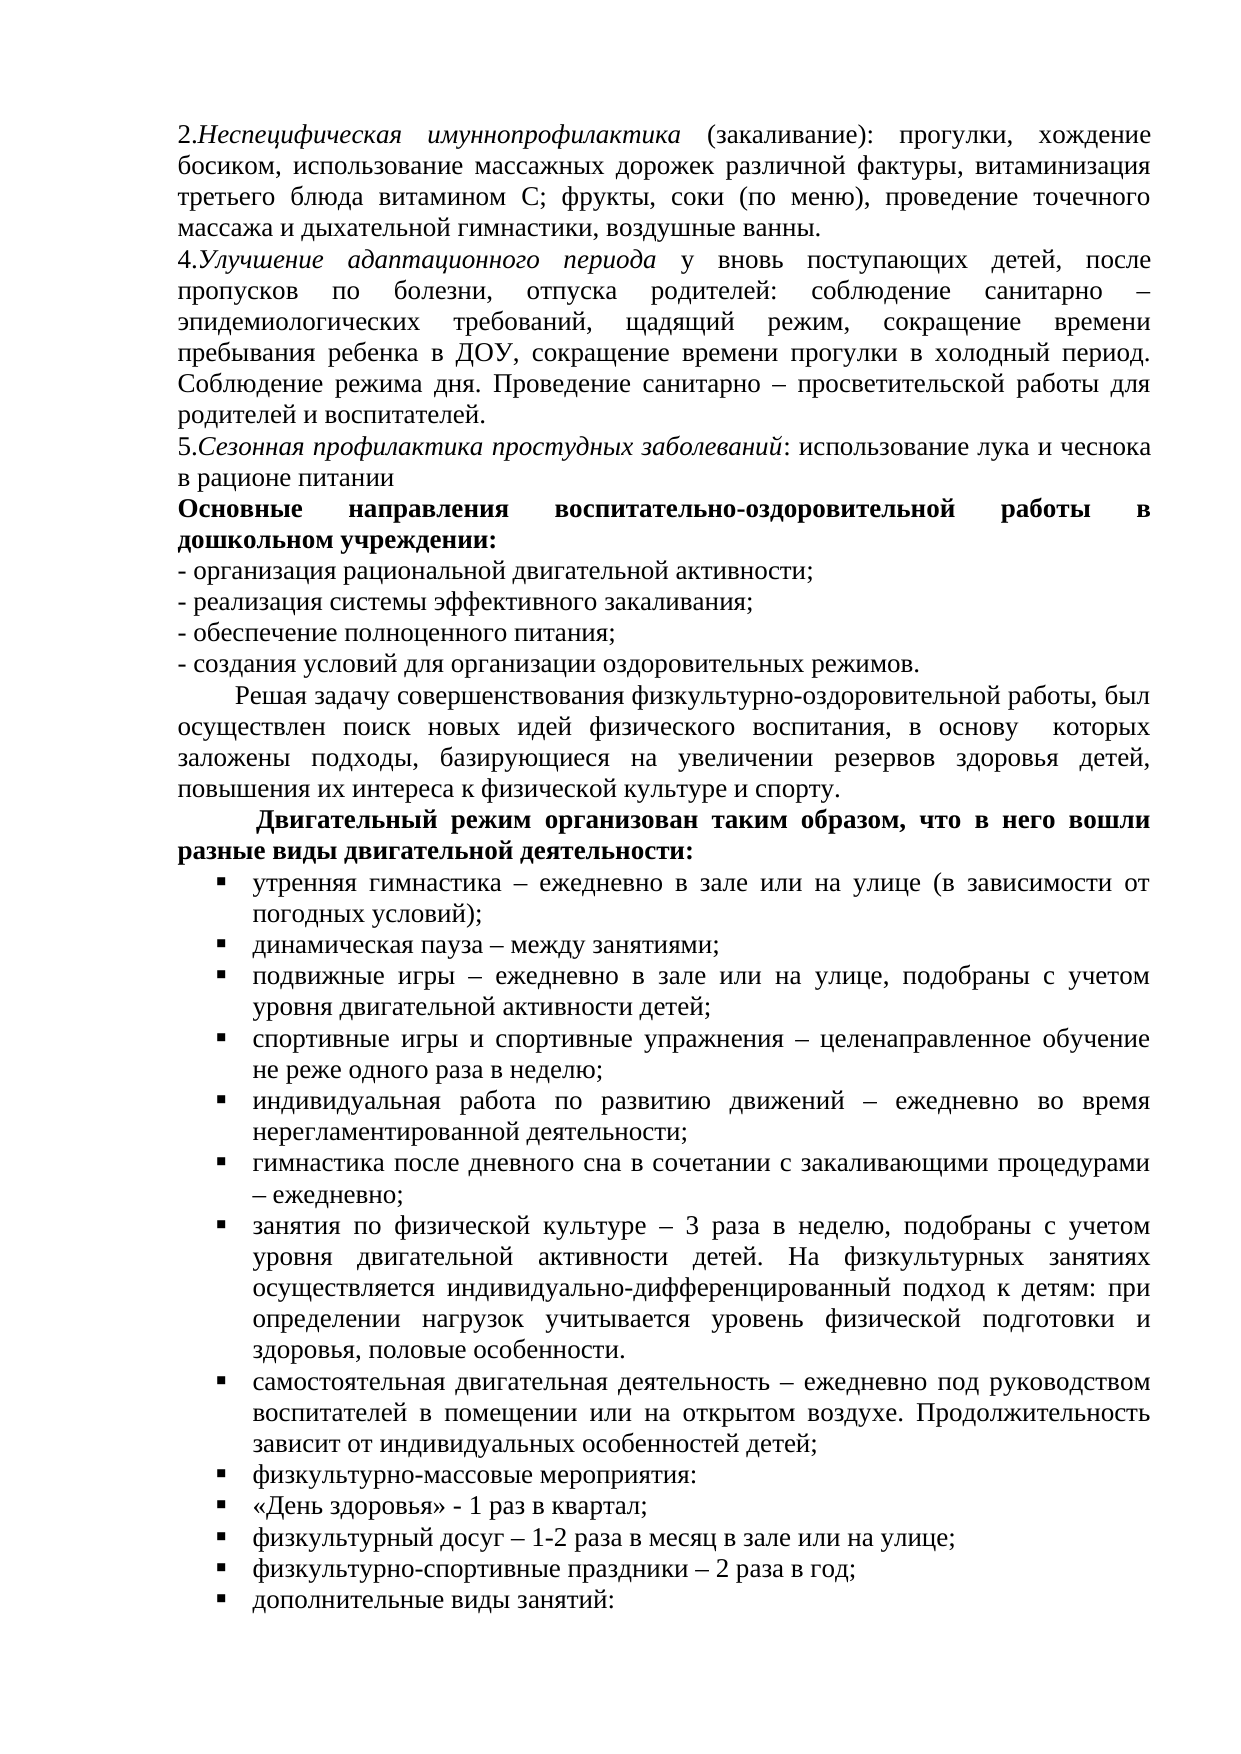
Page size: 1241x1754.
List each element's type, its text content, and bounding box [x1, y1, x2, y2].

text Основные направления воспитательно-оздоровительной работы в дошкольном учреждении: [177, 492, 1152, 554]
list утренняя гимнастика – ежедневно в зале или на улице (в зависимости от погодных условий); [215, 866, 1152, 928]
list дополнительные виды занятий: [215, 1583, 1152, 1614]
list «День здоровья» - 1 раз в квартал; [215, 1489, 1152, 1521]
text Двигательный режим организован таким образом, что в него вошли разные виды двигательной деятельности: [177, 803, 1152, 866]
text - создания условий для организации оздоровительных режимов. [177, 648, 1152, 679]
text 4.Улучшение адаптационного периода у вновь поступающих детей, после пропусков по болезни, отпуска родителей: соблюдение санитарно – эпидемиологических требований, щадящий режим, сокращение времени пребывания ребенка в ДОУ, сокращение времени прогулки в холодный период. Соблюдение режима дня. Проведение санитарно – просветительской работы для родителей и воспитателей. [177, 243, 1152, 429]
list физкультурный досуг – 1-2 раза в месяц в зале или на улице; [215, 1521, 1152, 1552]
text - реализация системы эффективного закаливания; [177, 585, 1152, 616]
list спортивные игры и спортивные упражнения – целенаправленное обучение не реже одного раза в неделю; [215, 1022, 1152, 1084]
text Решая задачу совершенствования физкультурно-оздоровительной работы, был осуществлен поиск новых идей физического воспитания, в основу которых заложены подходы, базирующиеся на увеличении резервов здоровья детей, повышения их интереса к физической культуре и спорту. [177, 679, 1152, 803]
list физкультурно-массовые мероприятия: [215, 1458, 1152, 1489]
list индивидуальная работа по развитию движений – ежедневно во время нерегламентированной деятельности; [215, 1084, 1152, 1146]
list динамическая пауза – между занятиями; [215, 928, 1152, 959]
text 5.Сезонная профилактика простудных заболеваний: использование лука и чеснока в рационе питании [177, 429, 1152, 492]
list занятия по физической культуре – 3 раза в неделю, подобраны с учетом уровня двигательной активности детей. На физкультурных занятиях осуществляется индивидуально-дифференцированный подход к детям: при определении нагрузок учитывается уровень физической подготовки и здоровья, половые особенности. [215, 1209, 1152, 1365]
list самостоятельная двигательная деятельность – ежедневно под руководством воспитателей в помещении или на открытом воздухе. Продолжительность зависит от индивидуальных особенностей детей; [215, 1365, 1152, 1458]
list гимнастика после дневного сна в сочетании с закаливающими процедурами – ежедневно; [215, 1146, 1152, 1209]
text - обеспечение полноценного питания; [177, 616, 1152, 648]
text - организация рациональной двигательной активности; [177, 554, 1152, 585]
text 2.Неспецифическая имуннопрофилактика (закаливание): прогулки, хождение босиком, использование массажных дорожек различной фактуры, витаминизация третьего блюда витамином С; фрукты, соки (по меню), проведение точечного массажа и дыхательной гимнастики, воздушные ванны. [177, 118, 1152, 243]
list подвижные игры – ежедневно в зале или на улице, подобраны с учетом уровня двигательной активности детей; [215, 959, 1152, 1022]
list физкультурно-спортивные праздники – 2 раза в год; [215, 1552, 1152, 1583]
